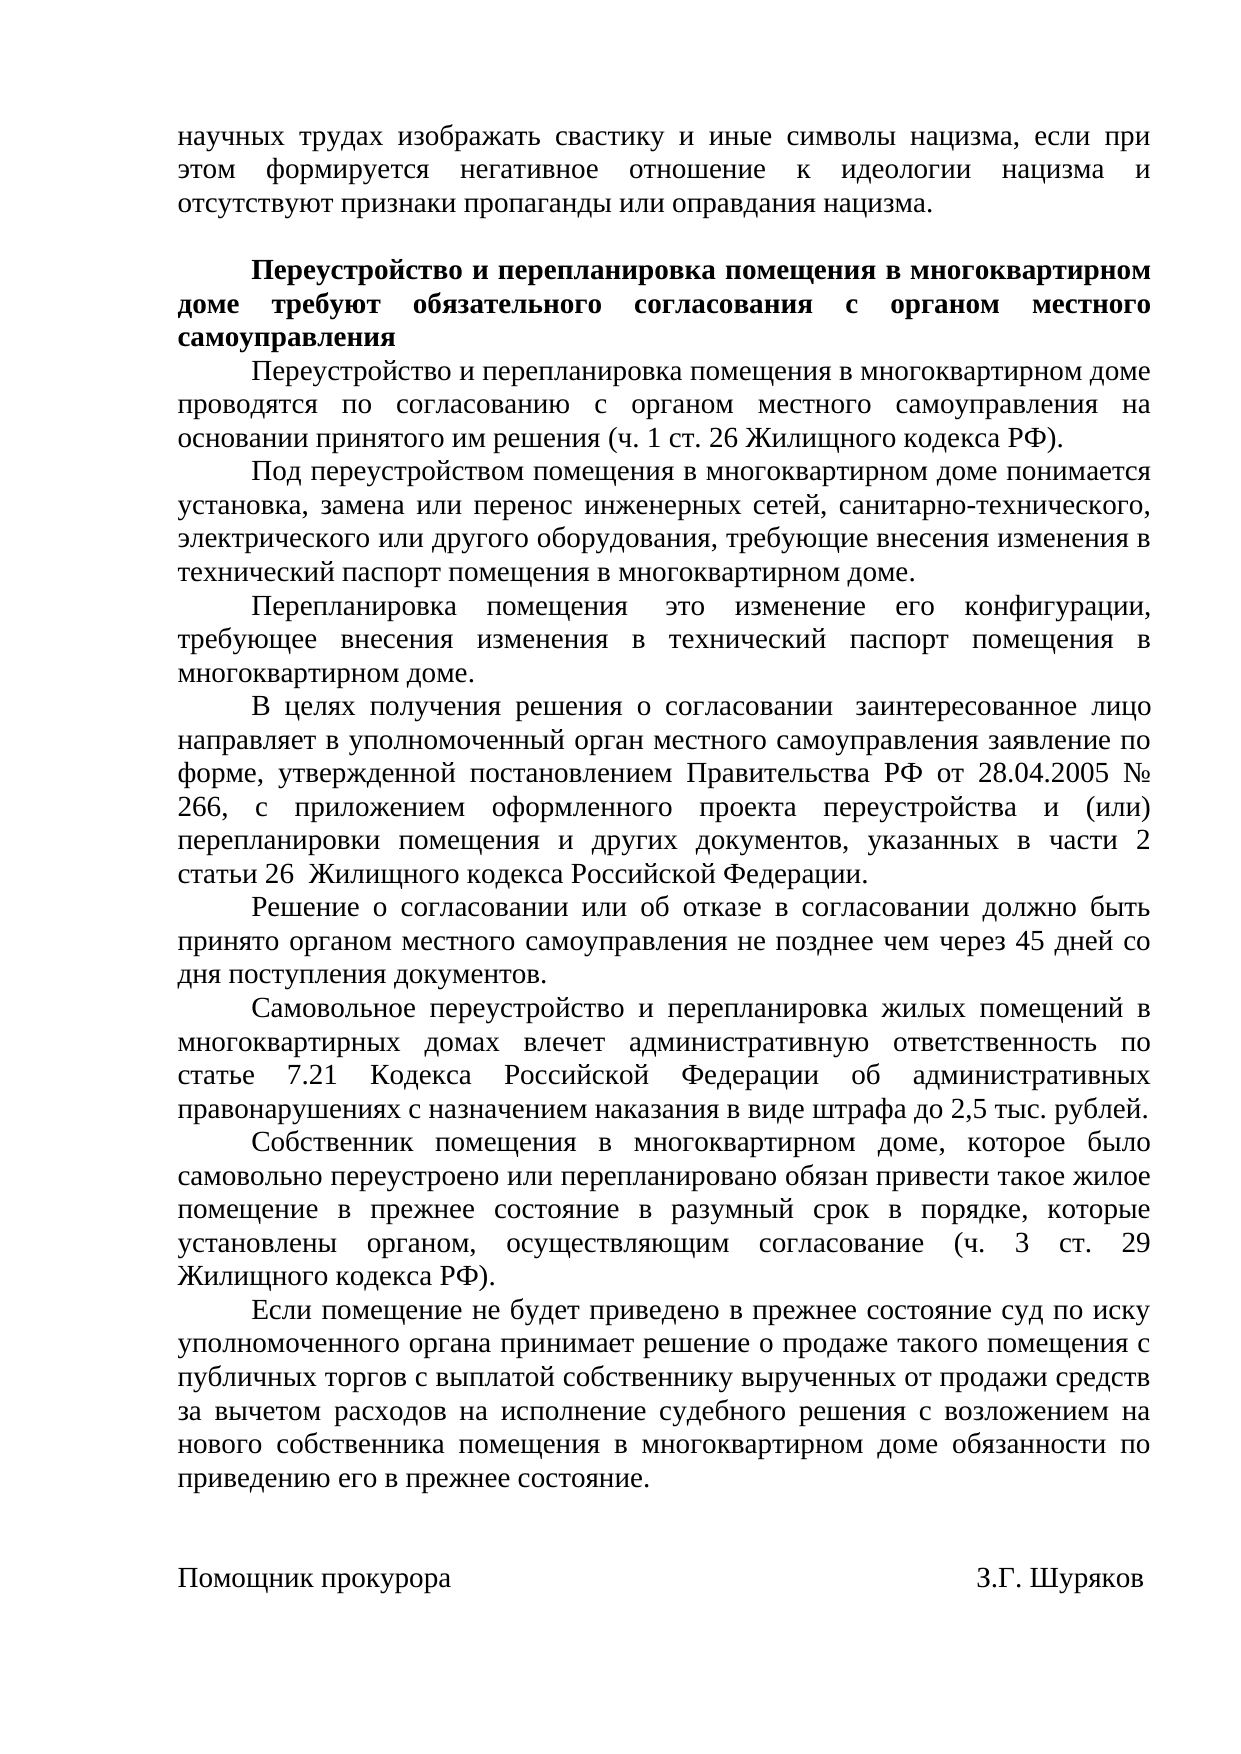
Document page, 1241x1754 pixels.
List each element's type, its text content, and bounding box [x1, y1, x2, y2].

text В целях получения решения о согласовании заинтересованное лицо направляет в уполномоченный орган местного самоуправления заявление по форме, утвержденной постановлением Правительства РФ от 28.04.2005 № 266, с приложением оформленного проекта переустройства и (или) перепланировки помещения и других документов, указанных в части 2 статьи 26 Жилищного кодекса Российской Федерации. [177, 688, 1152, 889]
text Перепланировка помещения это изменение его конфигурации, требующее внесения изменения в технический паспорт помещения в многоквартирном доме. [177, 588, 1152, 688]
text Помощник прокурора З.Г. Шуряков [177, 1560, 1152, 1594]
text Переустройство и перепланировка помещения в многоквартирном доме проводятся по согласованию с органом местного самоуправления на основании принятого им решения (ч. 1 ст. 26 Жилищного кодекса РФ). [177, 353, 1152, 453]
text Решение о согласовании или об отказе в согласовании должно быть принято органом местного самоуправления не позднее чем через 45 дней со дня поступления документов. [177, 889, 1152, 990]
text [177, 118, 1152, 219]
text Собственник помещения в многоквартирном доме, которое было самовольно переустроено или перепланировано обязан привести такое жилое помещение в прежнее состояние в разумный срок в порядке, которые установлены органом, осуществляющим согласование (ч. 3 ст. 29 Жилищного кодекса РФ). [177, 1124, 1152, 1292]
text Переустройство и перепланировка помещения в многоквартирном доме требуют обязательного согласования с органом местного самоуправления [177, 252, 1152, 353]
text Под переустройством помещения в многоквартирном доме понимается установка, замена или перенос инженерных сетей, санитарно-технического, электрического или другого оборудования, требующие внесения изменения в технический паспорт помещения в многоквартирном доме. [177, 453, 1152, 588]
text Самовольное переустройство и перепланировка жилых помещений в многоквартирных домах влечет административную ответственность по статье 7.21 Кодекса Российской Федерации об административных правонарушениях с назначением наказания в виде штрафа до 2,5 тыс. рублей. [177, 990, 1152, 1124]
text Если помещение не будет приведено в прежнее состояние суд по иску уполномоченного органа принимает решение о продаже такого помещения с публичных торгов с выплатой собственнику вырученных от продажи средств за вычетом расходов на исполнение судебного решения с возложением на нового собственника помещения в многоквартирном доме обязанности по приведению его в прежнее состояние. [177, 1292, 1152, 1493]
